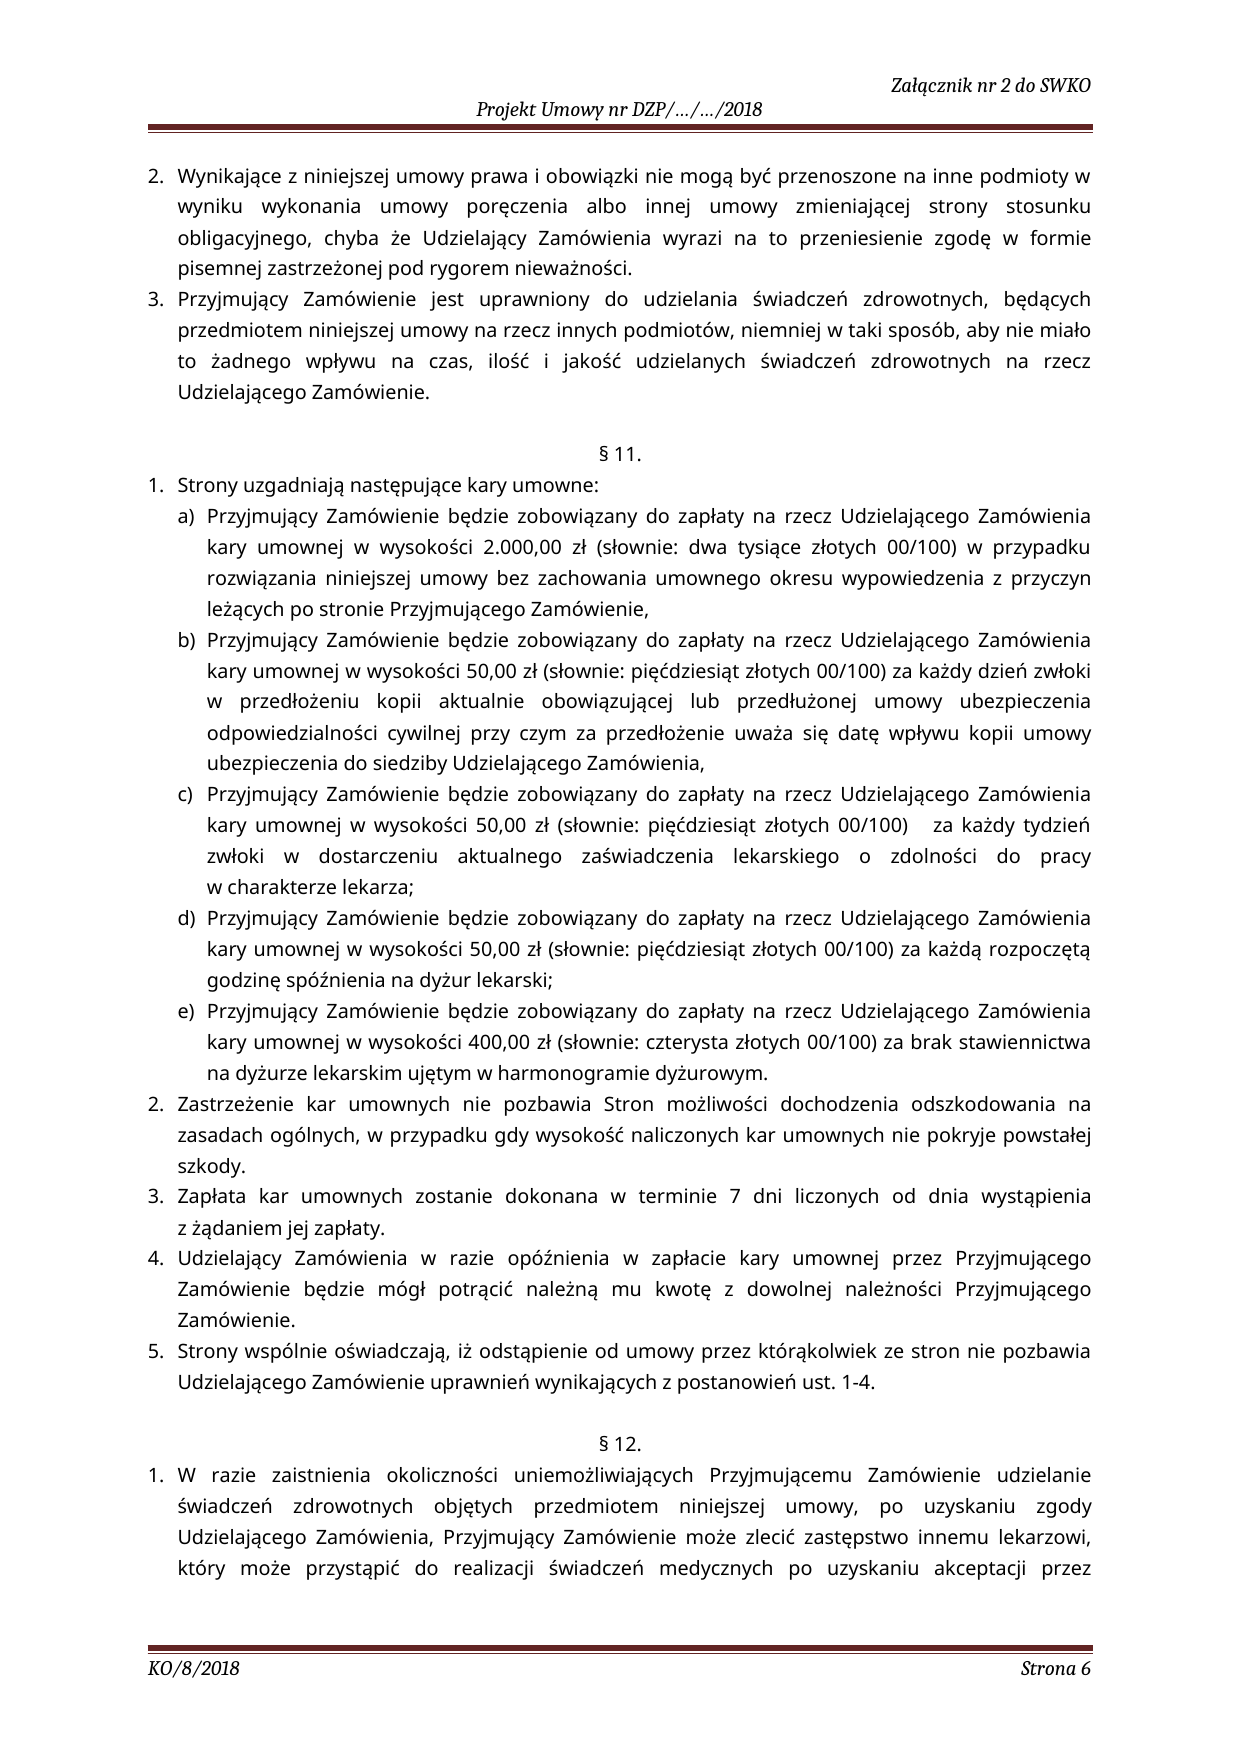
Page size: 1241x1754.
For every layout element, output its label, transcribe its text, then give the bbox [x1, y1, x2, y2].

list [148, 1461, 1093, 1581]
list Przyjmujący Zamówienie będzie zobowiązany do zapłaty na rzecz Udzielającego Zamówienia kary umownej w wysokości 2.000,00 zł (słownie: dwa tysiące złotych 00/100) w przypadku rozwiązania niniejszej umowy bez zachowania umownego okresu wypowiedzenia z przyczyn leżących po stronie Przyjmującego Zamówienie, [177, 502, 1093, 622]
list Zapłata kar umownych zostanie dokonana w terminie 7 dni liczonych od dnia wystąpienia z żądaniem jej zapłaty. [148, 1183, 1093, 1241]
list Przyjmujący Zamówienie będzie zobowiązany do zapłaty na rzecz Udzielającego Zamówienia kary umownej w wysokości 50,00 zł (słownie: pięćdziesiąt złotych 00/100) za każdą rozpoczętą godzinę spóźnienia na dyżur lekarski; [177, 904, 1093, 993]
text § 12. [148, 1430, 1093, 1457]
list Przyjmujący Zamówienie jest uprawniony do udzielania świadczeń zdrowotnych, będących przedmiotem niniejszej umowy na rzecz innych podmiotów, niemniej w taki sposób, aby nie miało to żadnego wpływu na czas, ilość i jakość udzielanych świadczeń zdrowotnych na rzecz Udzielającego Zamówienie. [148, 286, 1093, 405]
list Udzielający Zamówienia w razie opóźnienia w zapłacie kary umownej przez Przyjmującego Zamówienie będzie mógł potrącić należną mu kwotę z dowolnej należności Przyjmującego Zamówienie. [148, 1245, 1093, 1333]
list Przyjmujący Zamówienie będzie zobowiązany do zapłaty na rzecz Udzielającego Zamówienia kary umownej w wysokości 50,00 zł (słownie: pięćdziesiąt złotych 00/100) za każdy dzień zwłoki w przedłożeniu kopii aktualnie obowiązującej lub przedłużonej umowy ubezpieczenia odpowiedzialności cywilnej przy czym za przedłożenie uważa się datę wpływu kopii umowy ubezpieczenia do siedziby Udzielającego Zamówienia, [177, 626, 1093, 777]
list Wynikające z niniejszej umowy prawa i obowiązki nie mogą być przenoszone na inne podmioty w wyniku wykonania umowy poręczenia albo innej umowy zmieniającej strony stosunku obligacyjnego, chyba że Udzielający Zamówienia wyrazi na to przeniesienie zgodę w formie pisemnej zastrzeżonej pod rygorem nieważności. [148, 162, 1093, 282]
list Zastrzeżenie kar umownych nie pozbawia Stron możliwości dochodzenia odszkodowania na zasadach ogólnych, w przypadku gdy wysokość naliczonych kar umownych nie pokryje powstałej szkody. [148, 1090, 1093, 1179]
list Przyjmujący Zamówienie będzie zobowiązany do zapłaty na rzecz Udzielającego Zamówienia kary umownej w wysokości 50,00 zł (słownie: pięćdziesiąt złotych 00/100) za każdy tydzień zwłoki w dostarczeniu aktualnego zaświadczenia lekarskiego o zdolności do pracy w charakterze lekarza; [177, 781, 1093, 900]
text § 11. [148, 440, 1093, 467]
list Strony wspólnie oświadczają, iż odstąpienie od umowy przez którąkolwiek ze stron nie pozbawia Udzielającego Zamówienie uprawnień wynikających z postanowień ust. 1-4. [148, 1337, 1093, 1395]
list Strony uzgadniają następujące kary umowne: [148, 471, 1093, 498]
list Przyjmujący Zamówienie będzie zobowiązany do zapłaty na rzecz Udzielającego Zamówienia kary umownej w wysokości 400,00 zł (słownie: czterysta złotych 00/100) za brak stawiennictwa na dyżurze lekarskim ujętym w harmonogramie dyżurowym. [177, 997, 1093, 1086]
